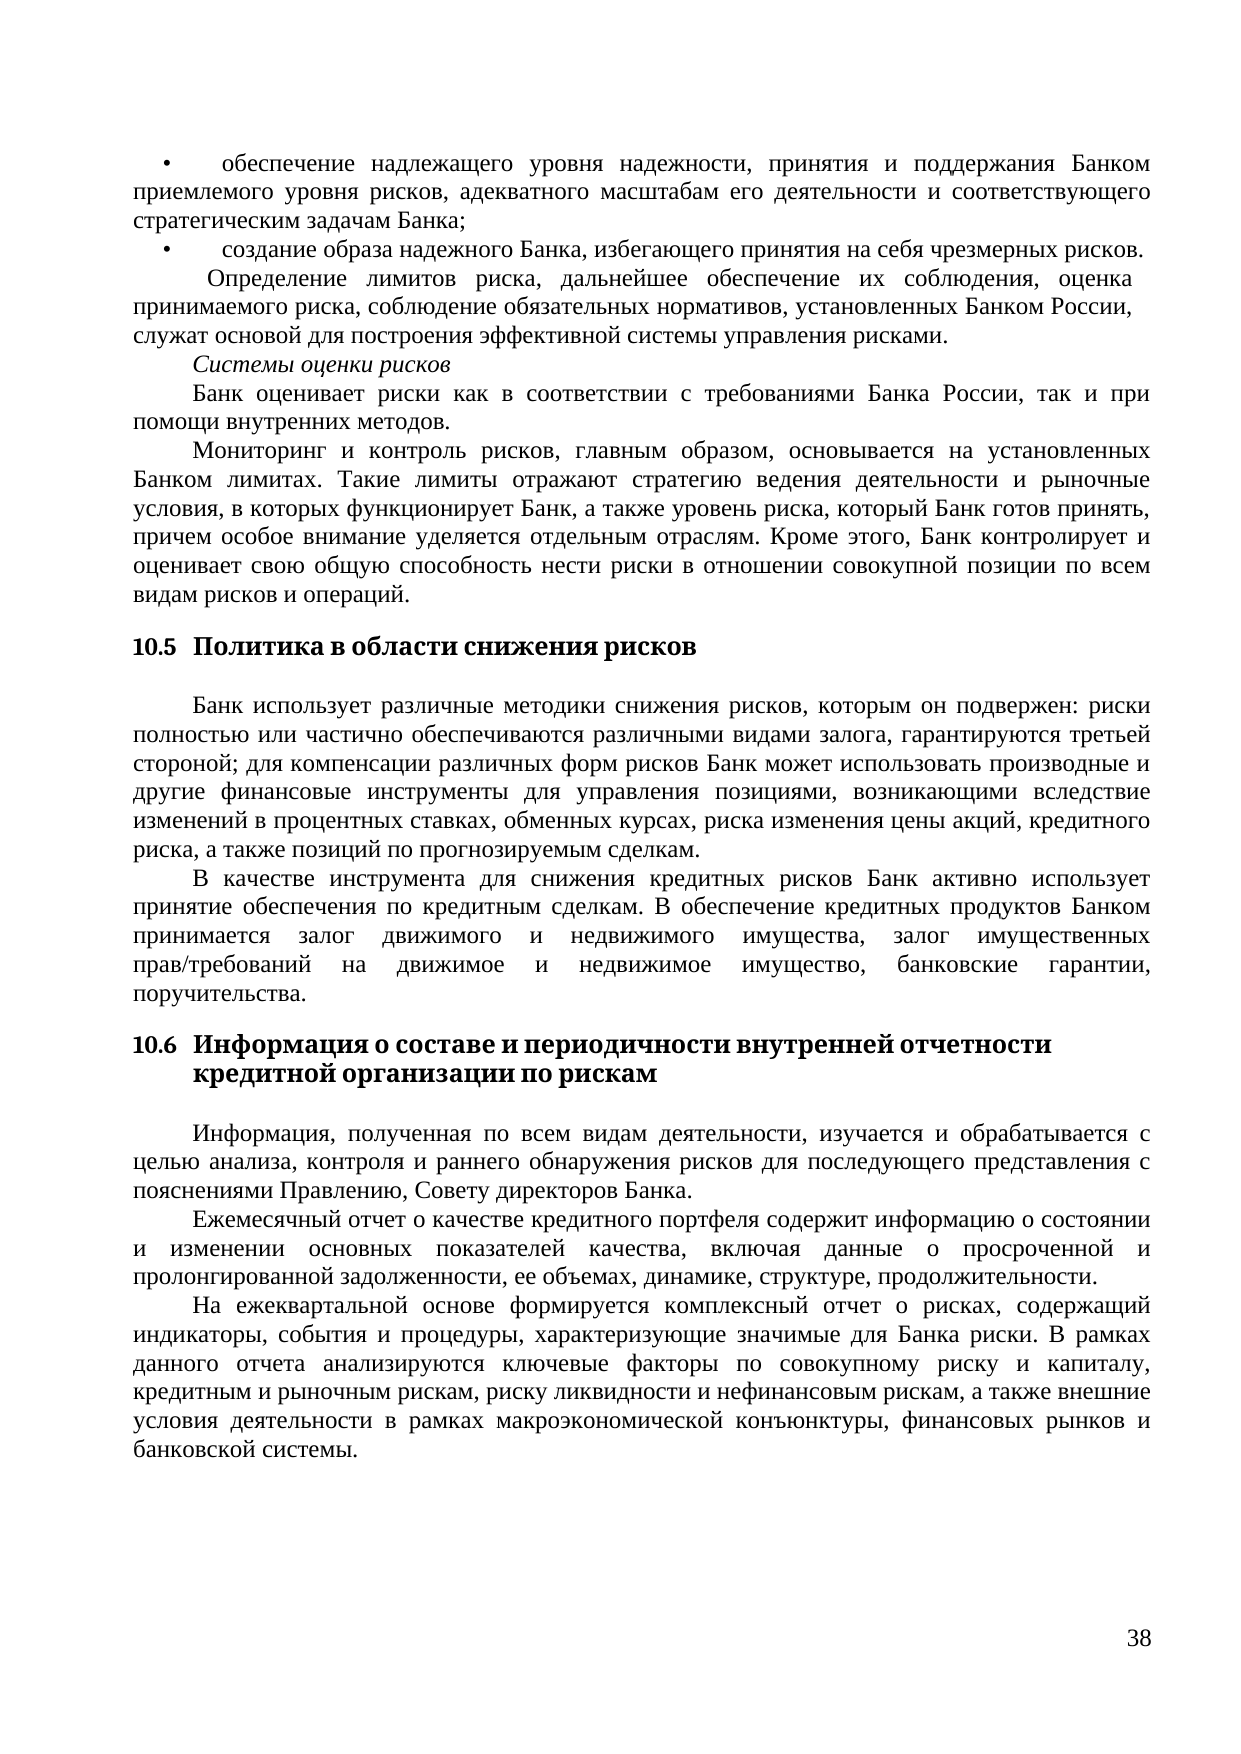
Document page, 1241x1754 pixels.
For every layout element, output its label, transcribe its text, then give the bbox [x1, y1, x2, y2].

text Системы оценки рисков [133, 349, 1152, 378]
list обеспечение надлежащего уровня надежности, принятия и поддержания Банком приемлемого уровня рисков, адекватного масштабам его деятельности и соответствующего стратегическим задачам Банка; [133, 148, 1152, 234]
text В качестве инструмента для снижения кредитных рисков Банк активно использует принятие обеспечения по кредитным сделкам. В обеспечение кредитных продуктов Банком принимается залог движимого и недвижимого имущества, залог имущественных прав/требований на движимое и недвижимое имущество, банковские гарантии, поручительства. [133, 863, 1152, 1006]
text На ежеквартальной основе формируется комплексный отчет о рисках, содержащий индикаторы, события и процедуры, характеризующие значимые для Банка риски. В рамках данного отчета анализируются ключевые факторы по совокупному риску и капиталу, кредитным и рыночным рискам, риску ликвидности и нефинансовым рискам, а также внешние условия деятельности в рамках макроэкономической конъюнктуры, финансовых рынков и банковской системы. [133, 1290, 1152, 1463]
text Банк оценивает риски как в соответствии с требованиями Банка России, так и при помощи внутренних методов. [133, 378, 1152, 435]
text Информация, полученная по всем видам деятельности, изучается и обрабатывается с целью анализа, контроля и раннего обнаружения рисков для последующего представления с пояснениями Правлению, Совету директоров Банка. [133, 1118, 1152, 1204]
subtitle Информация о составе и периодичности внутренней отчетности кредитной организации по рискам [133, 1031, 1152, 1089]
text Мониторинг и контроль рисков, главным образом, основывается на установленных Банком лимитах. Такие лимиты отражают стратегию ведения деятельности и рыночные условия, в которых функционирует Банк, а также уровень риска, который Банк готов принять, причем особое внимание уделяется отдельным отраслям. Кроме этого, Банк контролирует и оценивает свою общую способность нести риски в отношении совокупной позиции по всем видам рисков и операций. [133, 435, 1152, 608]
subtitle Политика в области снижения рисков [133, 633, 1152, 661]
text Ежемесячный отчет о качестве кредитного портфеля содержит информацию о состоянии и изменении основных показателей качества, включая данные о просроченной и пролонгированной задолженности, ее объемах, динамике, структуре, продолжительности. [133, 1204, 1152, 1290]
text Определение лимитов риска, дальнейшее обеспечение их соблюдения, оценка принимаемого риска, соблюдение обязательных нормативов, установленных Банком России, служат основой для построения эффективной системы управления рисками. [133, 263, 1133, 349]
list создание образа надежного Банка, избегающего принятия на себя чрезмерных рисков. [133, 234, 1152, 263]
text Банк использует различные методики снижения рисков, которым он подвержен: риски полностью или частично обеспечиваются различными видами залога, гарантируются третьей стороной; для компенсации различных форм рисков Банк может использовать производные и другие финансовые инструменты для управления позициями, возникающими вследствие изменений в процентных ставках, обменных курсах, риска изменения цены акций, кредитного риска, а также позиций по прогнозируемым сделкам. [133, 690, 1152, 863]
